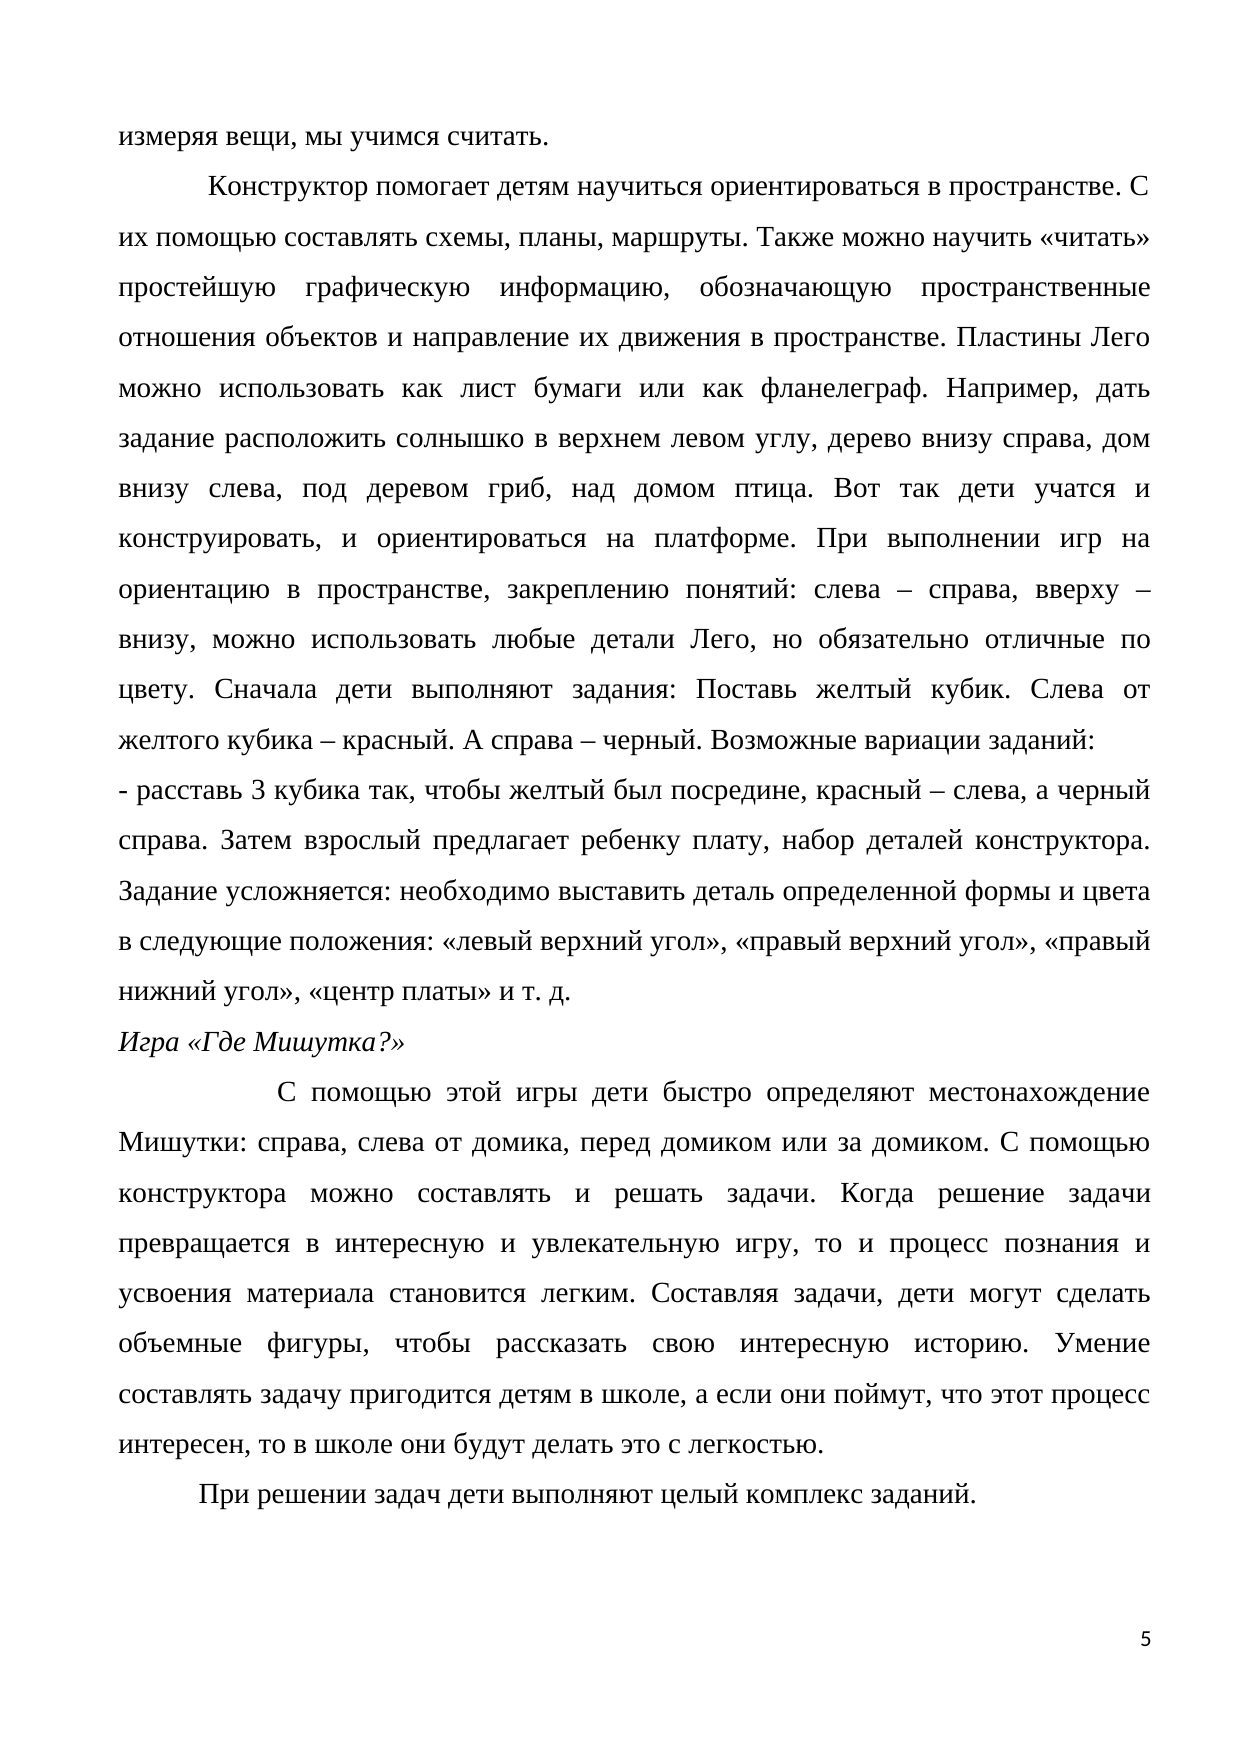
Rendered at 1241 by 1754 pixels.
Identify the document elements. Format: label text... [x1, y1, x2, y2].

text Игра «Где Мишутка?» [118, 1024, 1152, 1057]
text При решении задач дети выполняют целый комплекс заданий. [118, 1477, 1152, 1510]
text С помощью этой игры дети быстро определяют местонахождение Мишутки: справа, слева от домика, перед домиком или за домиком. С помощью конструктора можно составлять и решать задачи. Когда решение задачи превращается в интересную и увлекательную игру, то и процесс познания и усвоения материала становится легким. Составляя задачи, дети могут сделать объемные фигуры, чтобы рассказать свою интересную историю. Умение составлять задачу пригодится детям в школе, а если они поймут, что этот процесс интересен, то в школе они будут делать это с легкостью. [118, 1074, 1152, 1460]
text измеряя вещи, мы учимся считать. [118, 118, 1152, 152]
text - расставь 3 кубика так, чтобы желтый был посредине, красный – слева, а черный справа. Затем взрослый предлагает ребенку плату, набор деталей конструктора. Задание усложняется: необходимо выставить деталь определенной формы и цвета в следующие положения: «левый верхний угол», «правый верхний угол», «правый нижний угол», «центр платы» и т. д. [118, 772, 1152, 1007]
text Конструктор помогает детям научиться ориентироваться в пространстве. С их помощью составлять схемы, планы, маршруты. Также можно научить «читать» простейшую графическую информацию, обозначающую пространственные отношения объектов и направление их движения в пространстве. Пластины Лего можно использовать как лист бумаги или как фланелеграф. Например, дать задание расположить солнышко в верхнем левом углу, дерево внизу справа, дом внизу слева, под деревом гриб, над домом птица. Вот так дети учатся и конструировать, и ориентироваться на платформе. При выполнении игр на ориентацию в пространстве, закреплению понятий: слева – справа, вверху – внизу, можно использовать любые детали Лего, но обязательно отличные по цвету. Сначала дети выполняют задания: Поставь желтый кубик. Слева от желтого кубика – красный. А справа – черный. Возможные вариации заданий: [118, 168, 1152, 755]
